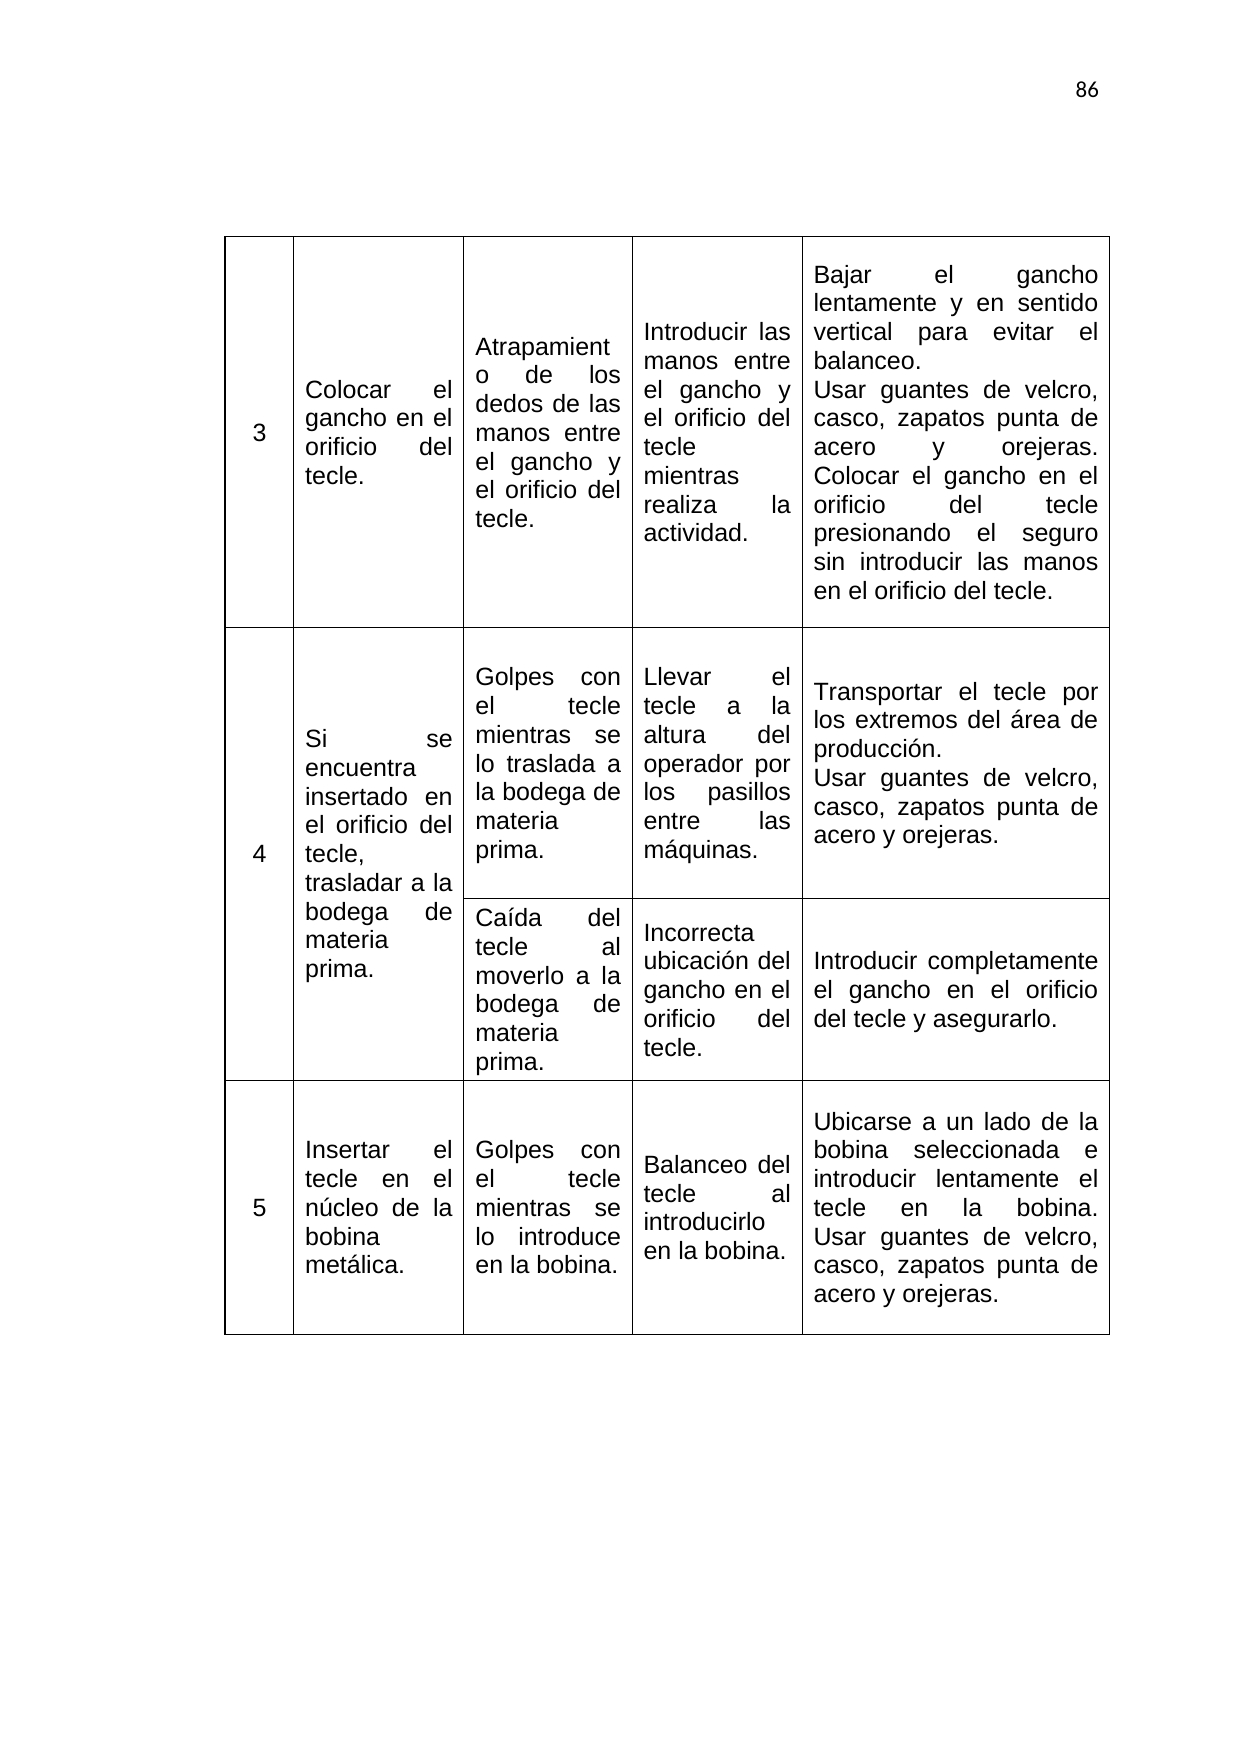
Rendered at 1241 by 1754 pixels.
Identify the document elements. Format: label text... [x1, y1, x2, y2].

table_cell Transportar el tecle por los extremos del área de producción. Usar guantes de velcro, casco, zapatos punta de acero y orejeras. [803, 628, 1109, 898]
table_cell Balanceo del tecle al introducirlo en la bobina. [633, 1081, 802, 1334]
table_cell Ubicarse a un lado de la bobina seleccionada e introducir lentamente el tecle en la bobina. Usar guantes de velcro, casco, zapatos punta de acero y orejeras. [803, 1081, 1109, 1334]
table_cell Caída del tecle al moverlo a la bodega de materia prima. [464, 899, 632, 1079]
table_cell Atrapamiento de los dedos de las manos entre el gancho y el orificio del tecle. [464, 237, 632, 627]
table_cell Introducir completamente el gancho en el orificio del tecle y asegurarlo. [803, 899, 1109, 1079]
table_cell Golpes con el tecle mientras se lo introduce en la bobina. [464, 1081, 632, 1334]
table_cell 4 [226, 628, 293, 1079]
table_cell Bajar el gancho lentamente y en sentido vertical para evitar el balanceo. Usar guantes de velcro, casco, zapatos punta de acero y orejeras. Colocar el gancho en el orificio del tecle presionando el seguro sin introducir las manos en el orificio del tecle. [803, 237, 1109, 627]
table_cell Insertar el tecle en el núcleo de la bobina metálica. [294, 1081, 463, 1334]
table_cell Incorrecta ubicación del gancho en el orificio del tecle. [633, 899, 802, 1079]
table_cell Si se encuentra insertado en el orificio del tecle, trasladar a la bodega de materia prima. [294, 628, 463, 1079]
table_cell 3 [226, 237, 293, 627]
table_cell Introducir las manos entre el gancho y el orificio del tecle mientras realiza la actividad. [633, 237, 802, 627]
table_cell 5 [226, 1081, 293, 1334]
table_cell Llevar el tecle a la altura del operador por los pasillos entre las máquinas. [633, 628, 802, 898]
table_cell Golpes con el tecle mientras se lo traslada a la bodega de materia prima. [464, 628, 632, 898]
table_cell Colocar el gancho en el orificio del tecle. [294, 237, 463, 627]
